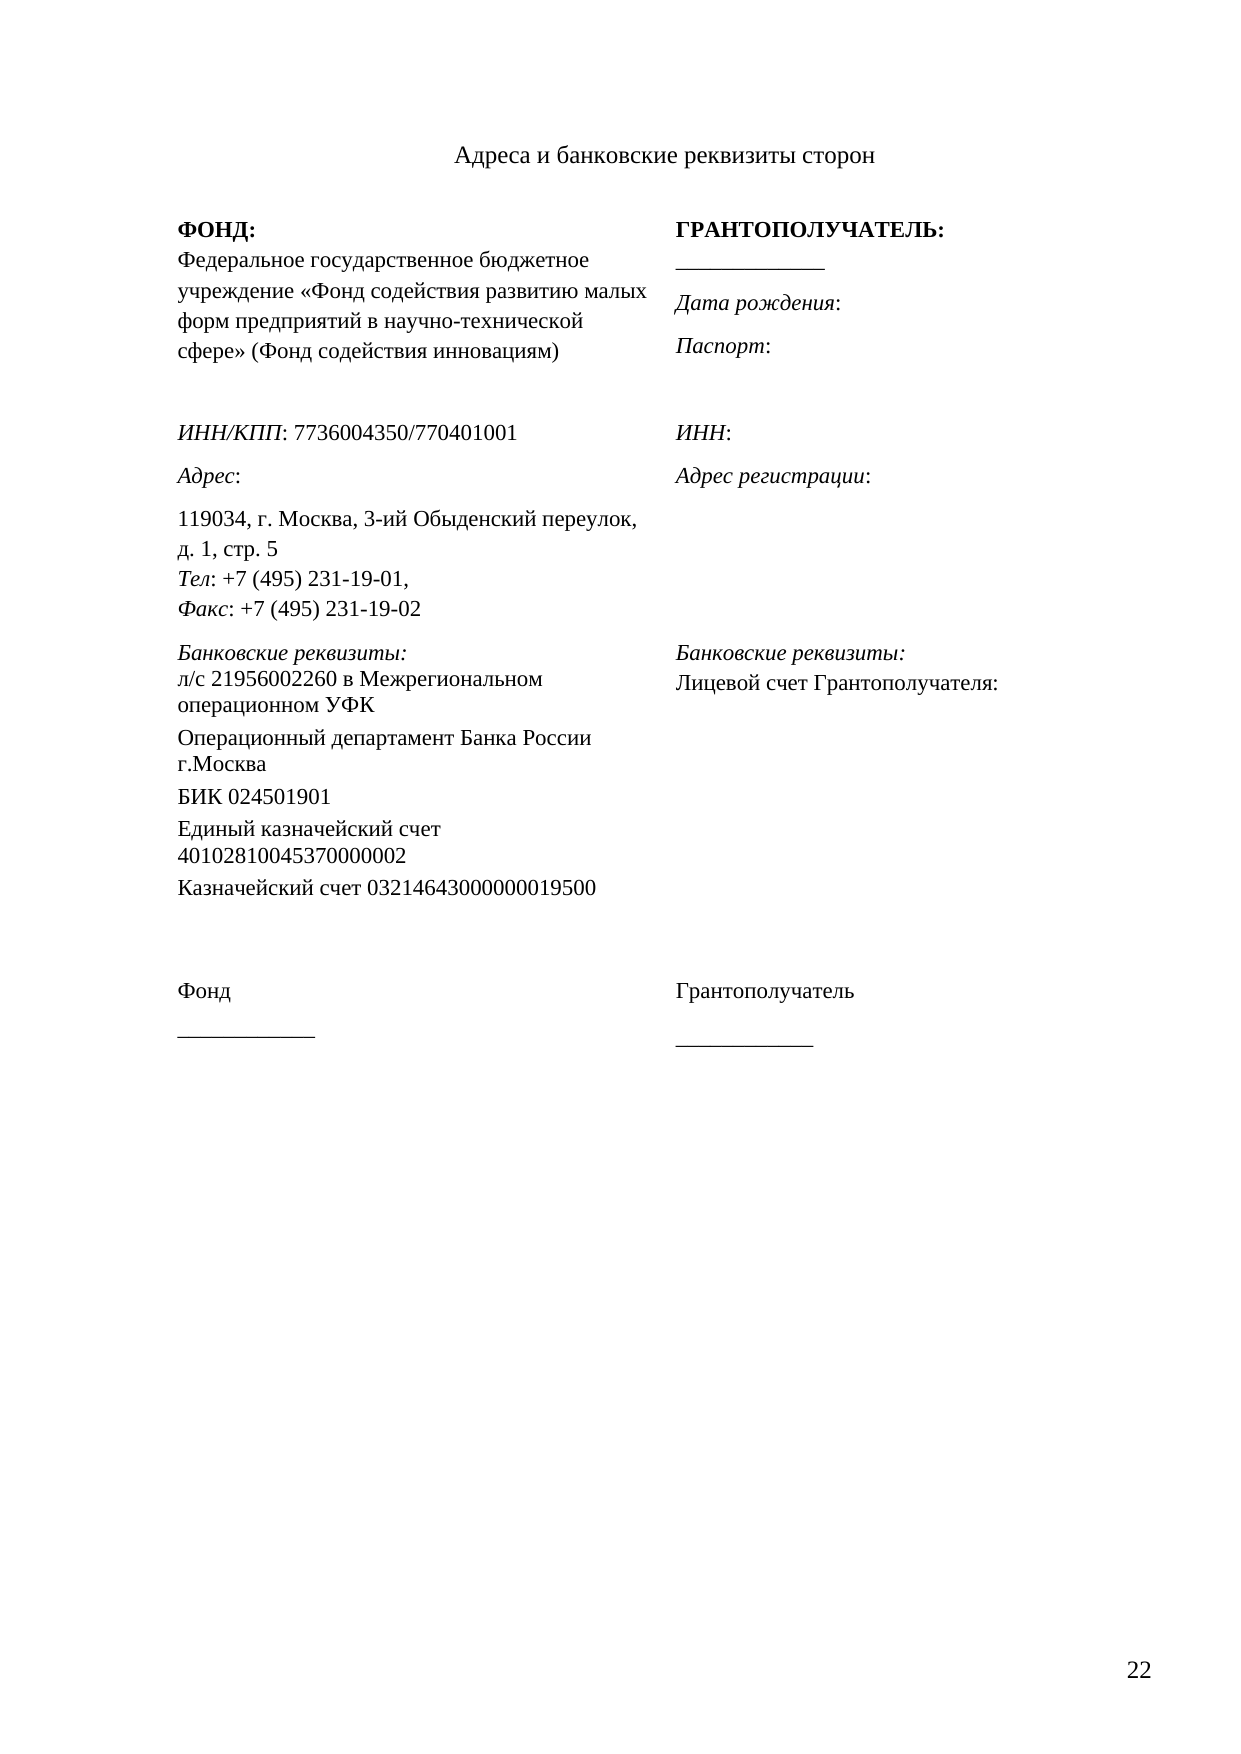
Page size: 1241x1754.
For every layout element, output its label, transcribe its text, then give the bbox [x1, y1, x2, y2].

table_cell Банковские реквизиты: Лицевой счет Грантополучателя: [664, 639, 1163, 907]
table_header ГРАНТОПОЛУЧАТЕЛЬ: _____________ Дата рождения: Паспорт: [664, 216, 1163, 419]
table_header ФОНД: Федеральное государственное бюджетное учреждение «Фонд содействия развитию малых форм предприятий в научно-технической сфере» (Фонд содействия инновациям) [166, 216, 664, 419]
table_cell ИНН/КПП: 7736004350/770401001 [166, 419, 664, 462]
table_cell Адрес регистрации: [664, 462, 1163, 639]
table_cell Адрес: 119034, г. Москва, 3-ий Обыденский переулок, д. 1, стр. 5 Тел: +7 (495) 231-19-01, Факс: +7 (495) 231-19-02 [166, 462, 664, 639]
table_cell Банковские реквизиты: л/с 21956002260 в Межрегиональном операционном УФК Операционный департамент Банка России г.Москва БИК 024501901 Единый казначейский счет 40102810045370000002 Казначейский счет 03214643000000019500 [166, 639, 664, 907]
table_header Фонд ____________ [166, 977, 664, 1098]
table_cell ИНН: [664, 419, 1163, 462]
text Адреса и банковские реквизиты сторон [177, 140, 1152, 169]
table_header Грантополучатель ____________ [664, 977, 1163, 1098]
